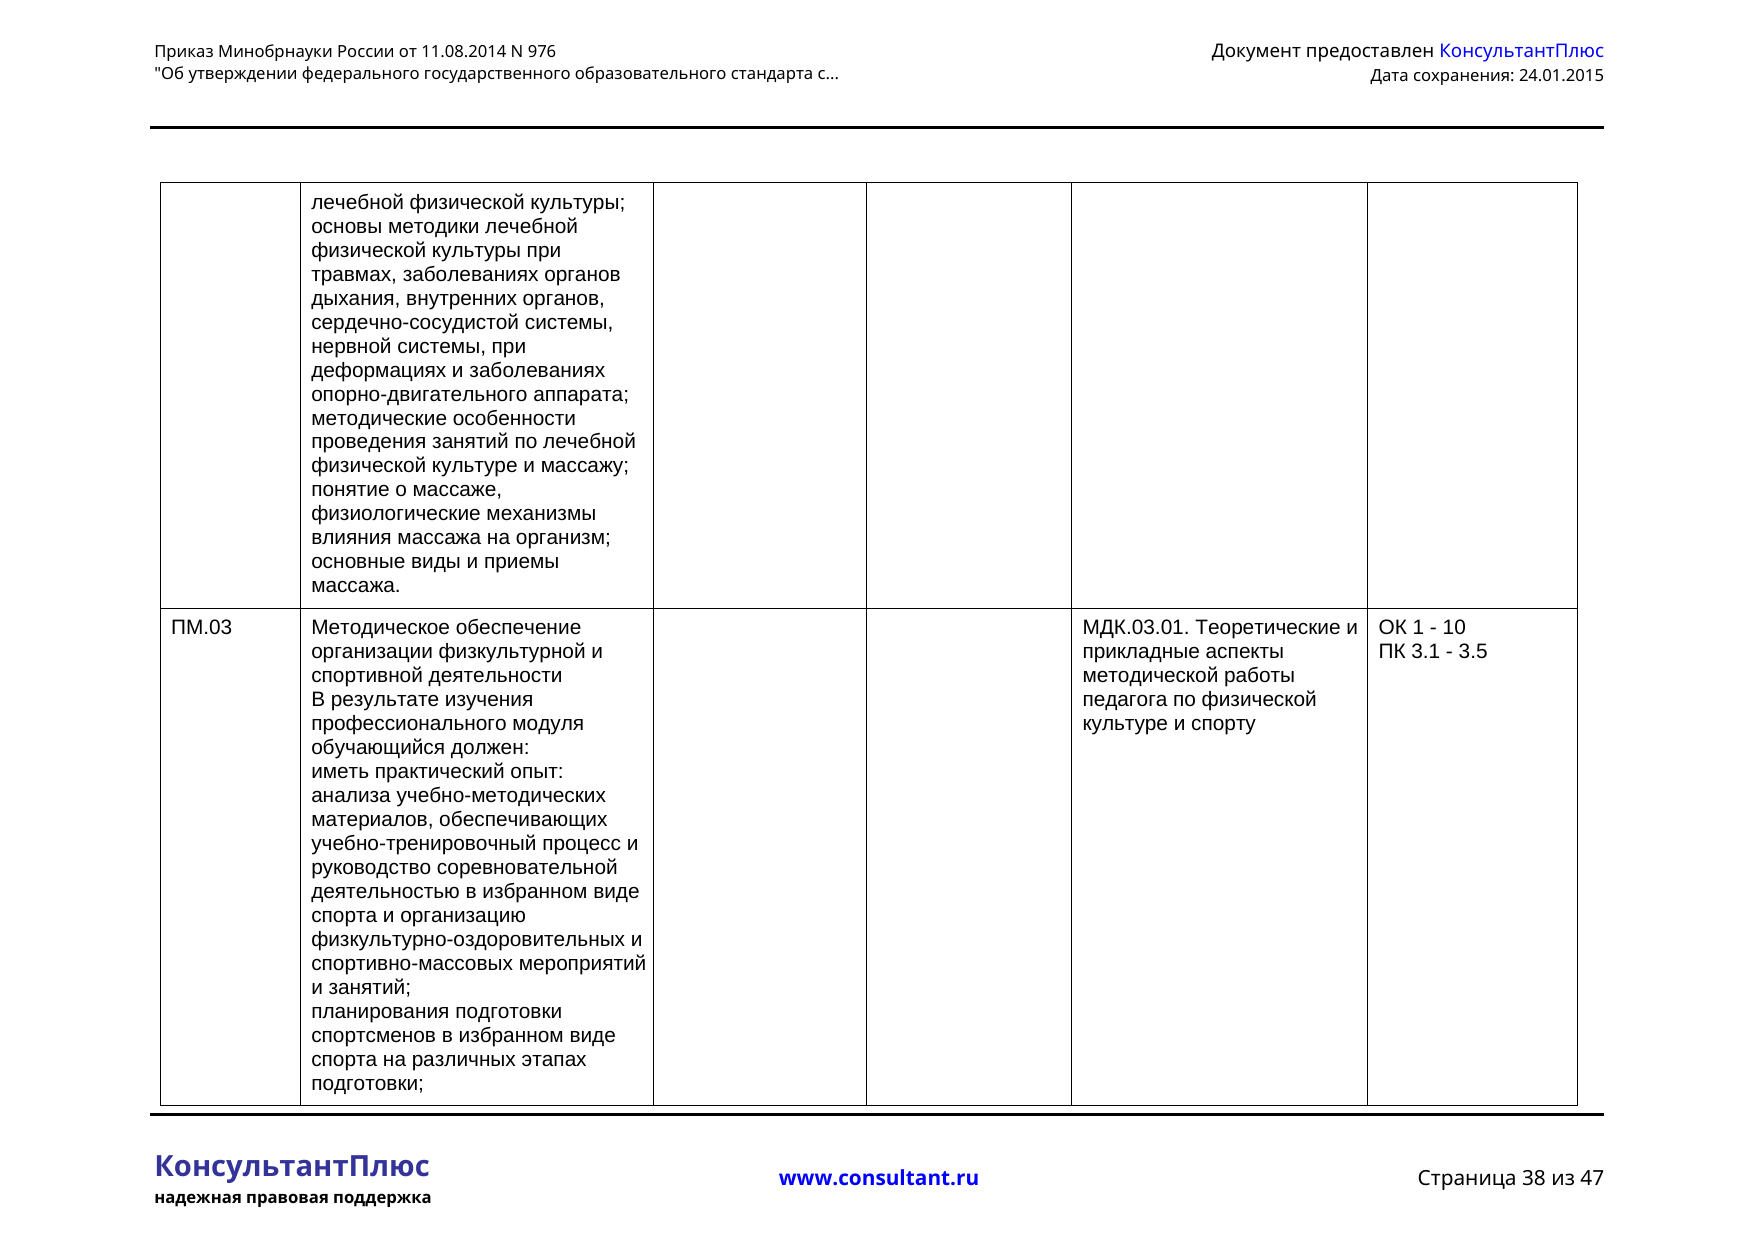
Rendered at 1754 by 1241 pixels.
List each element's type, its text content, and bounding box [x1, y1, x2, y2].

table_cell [1072, 183, 1367, 608]
table_cell [867, 609, 1071, 1105]
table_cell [301, 609, 653, 1105]
table_cell [654, 609, 866, 1105]
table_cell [1368, 609, 1577, 1105]
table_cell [1072, 609, 1367, 1105]
table_cell ПМ.03 [161, 609, 300, 1105]
